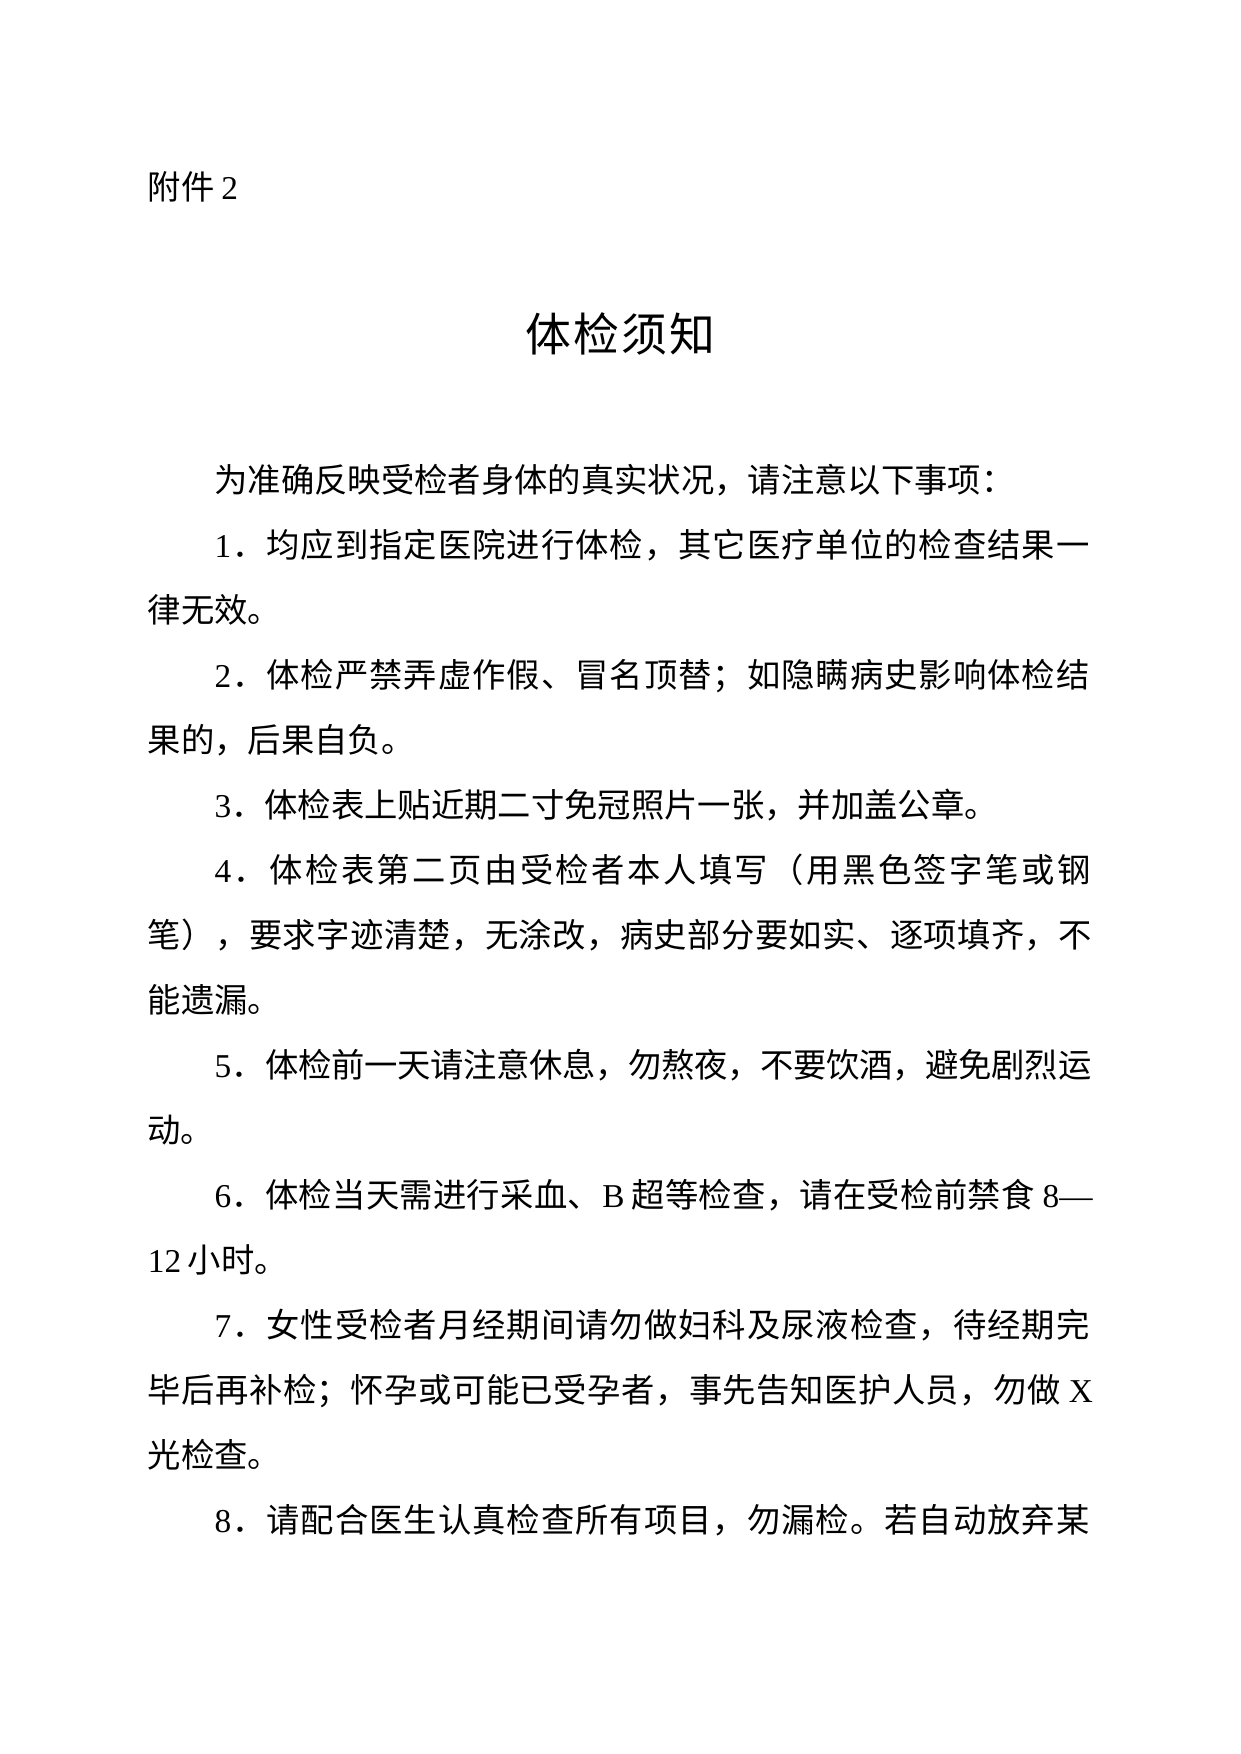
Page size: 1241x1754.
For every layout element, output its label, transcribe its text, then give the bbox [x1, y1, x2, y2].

text 1．均应到指定医院进行体检，其它医疗单位的检查结果一律无效。 [148, 510, 1092, 640]
text 3．体检表上贴近期二寸免冠照片一张，并加盖公章。 [148, 770, 1092, 835]
text 7．女性受检者月经期间请勿做妇科及尿液检查，待经期完毕后再补检；怀孕或可能已受孕者，事先告知医护人员，勿做X光检查。 [148, 1290, 1092, 1485]
text 为准确反映受检者身体的真实状况，请注意以下事项： [148, 445, 1092, 510]
text 4．体检表第二页由受检者本人填写（用黑色签字笔或钢笔），要求字迹清楚，无涂改，病史部分要如实、逐项填齐，不能遗漏。 [148, 835, 1092, 1030]
text 5．体检前一天请注意休息，勿熬夜，不要饮酒，避免剧烈运动。 [148, 1030, 1092, 1160]
text 附件2 [148, 152, 1092, 217]
text 体检须知 [148, 282, 1092, 380]
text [148, 1485, 1092, 1550]
text 2．体检严禁弄虚作假、冒名顶替；如隐瞒病史影响体检结果的，后果自负。 [148, 640, 1092, 770]
text 6．体检当天需进行采血、B超等检查，请在受检前禁食8—12小时。 [148, 1160, 1092, 1290]
